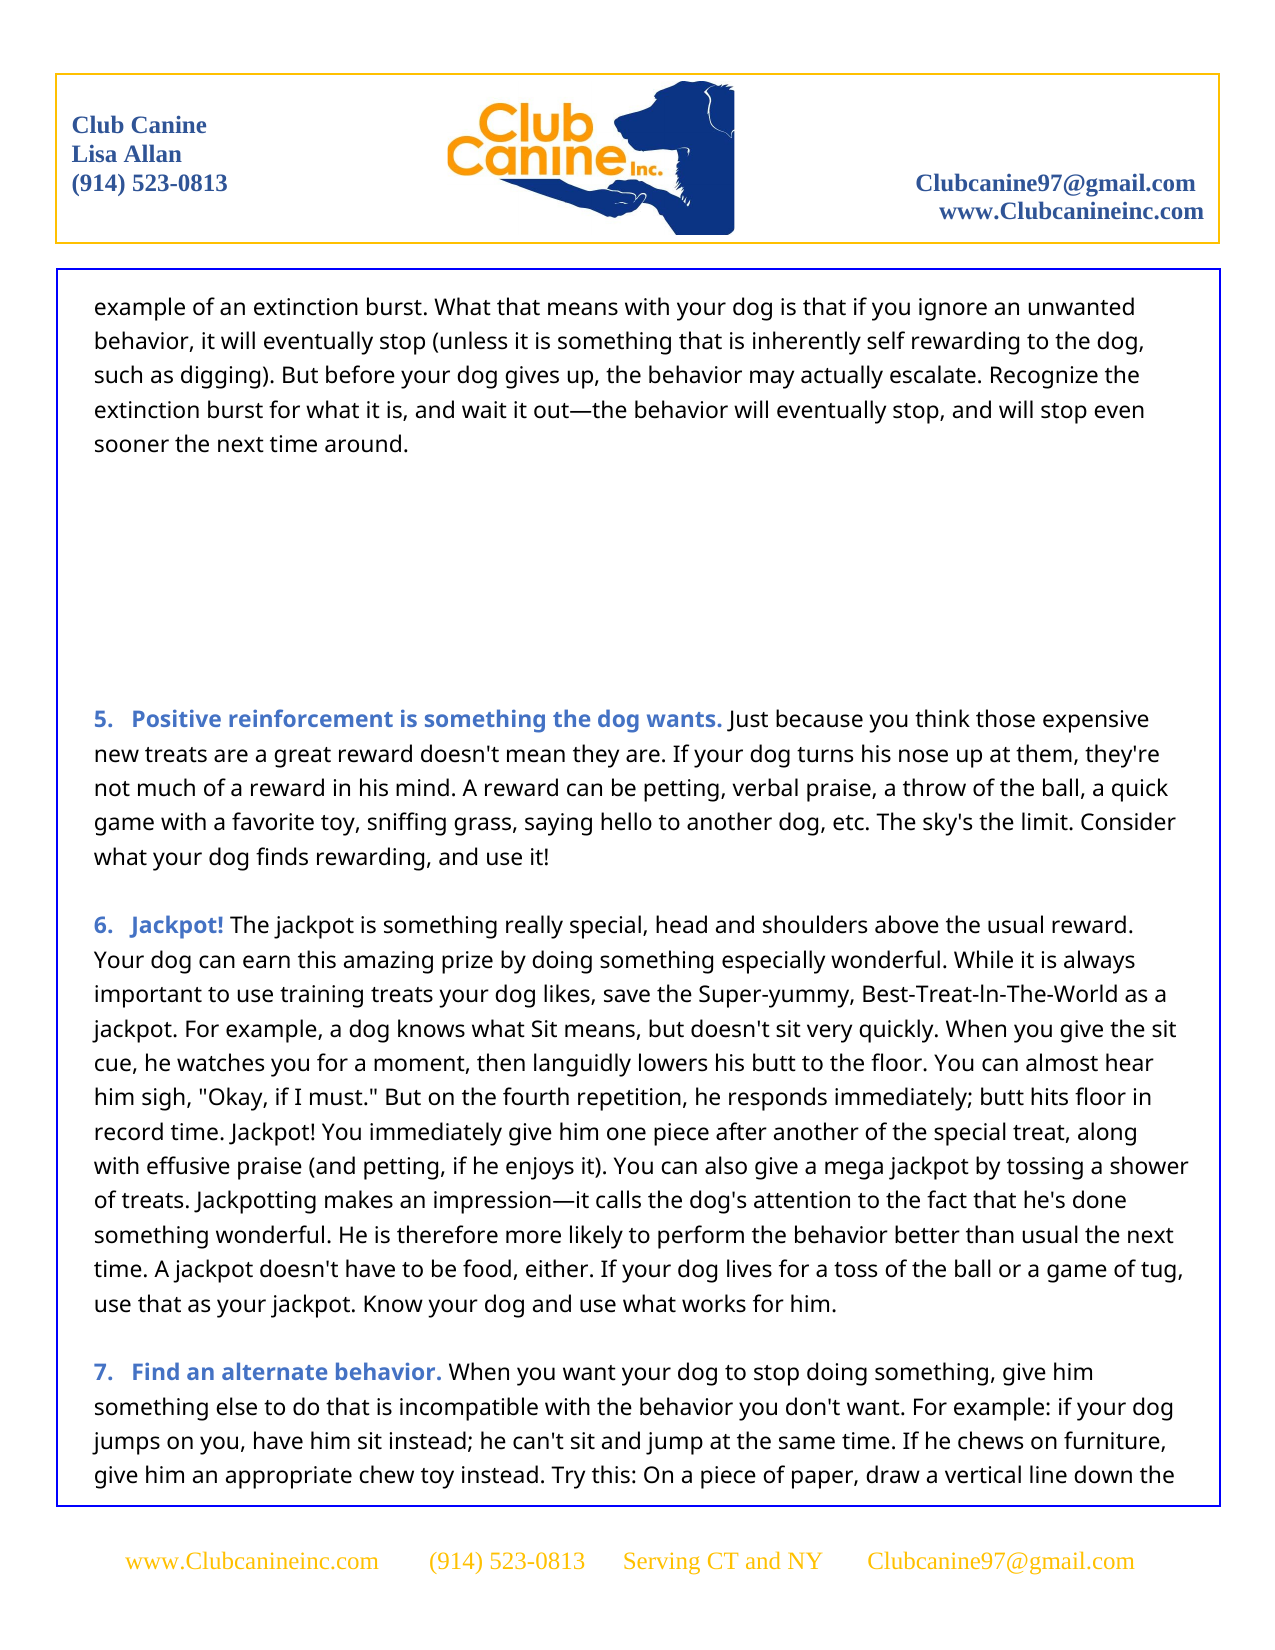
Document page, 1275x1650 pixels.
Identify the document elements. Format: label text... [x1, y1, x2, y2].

text 6. Jackpot! The jackpot is something really special, head and shoulders above the usual reward. Your dog can earn this amazing prize by doing something especially wonderful. While it is always important to use training treats your dog likes, save the Super-yummy, Best-Treat-ln-The-World as a jackpot. For example, a dog knows what Sit means, but doesn't sit very quickly. When you give the sit cue, he watches you for a moment, then languidly lowers his butt to the floor. You can almost hear him sigh, "Okay, if I must." But on the fourth repetition, he responds immediately; butt hits floor in record time. Jackpot! You immediately give him one piece after another of the special treat, along with effusive praise (and petting, if he enjoys it). You can also give a mega jackpot by tossing a shower of treats. Jackpotting makes an impression—it calls the dog's attention to the fact that he's done something wonderful. He is therefore more likely to perform the behavior better than usual the next time. A jackpot doesn't have to be food, either. If your dog lives for a toss of the ball or a game of tug, use that as your jackpot. Know your dog and use what works for him. [94, 909, 1191, 1319]
text 5. Positive reinforcement is something the dog wants. Just because you think those expensive new treats are a great reward doesn't mean they are. If your dog turns his nose up at them, they're not much of a reward in his mind. A reward can be petting, verbal praise, a throw of the ball, a quick game with a favorite toy, sniffing grass, saying hello to another dog, etc. The sky's the limit. Consider what your dog finds rewarding, and use it! [94, 703, 1191, 872]
picture [446, 81, 735, 234]
